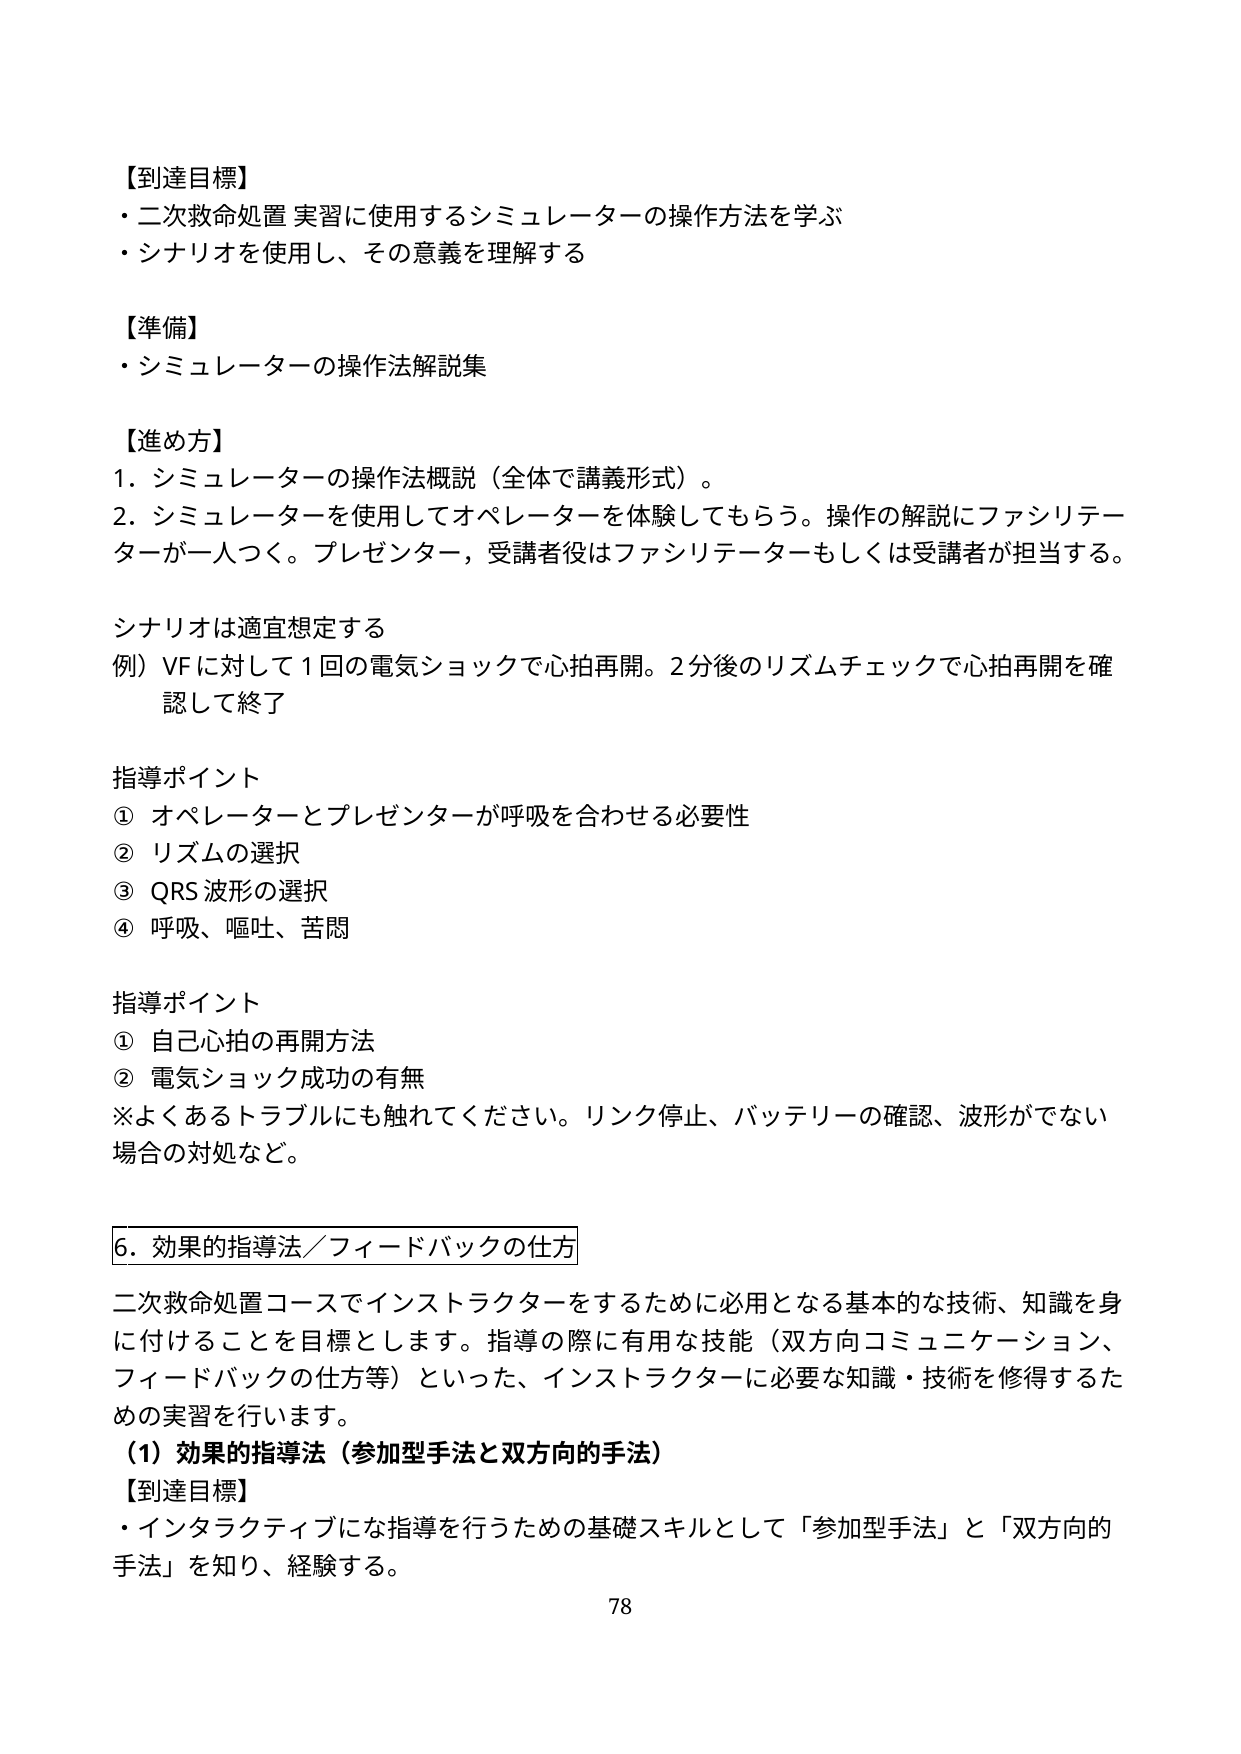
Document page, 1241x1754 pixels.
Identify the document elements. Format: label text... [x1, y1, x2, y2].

text ・シナリオを使用し、その意義を理解する [112, 233, 1128, 271]
list 呼吸、嘔吐、苦悶 [112, 908, 1128, 946]
list リズムの選択 [112, 833, 1128, 871]
text ・シミュレーターの操作法解説集 [112, 346, 1128, 383]
text （1）効果的指導法（参加型手法と双方向的手法） [112, 1433, 1128, 1471]
text 2．シミュレーターを使用してオペレーターを体験してもらう。操作の解説にファシリテーターが一人つく。プレゼンター，受講者役はファシリテーターもしくは受講者が担当する。 [112, 496, 1128, 571]
text 指導ポイント [112, 983, 1128, 1021]
text 6．効果的指導法／フィードバックの仕方 [112, 1208, 1128, 1283]
text ・インタラクティブにな指導を行うための基礎スキルとして「参加型手法」と「双方向的手法」を知り、経験する。 [112, 1508, 1128, 1583]
text 【到達目標】 [112, 1471, 1128, 1508]
text シナリオは適宜想定する [112, 608, 1128, 646]
list 自己心拍の再開方法 [112, 1021, 1128, 1058]
text ※よくあるトラブルにも触れてください。リンク停止、バッテリーの確認、波形がでない場合の対処など。 [112, 1096, 1128, 1171]
text 【準備】 [112, 308, 1128, 346]
text 二次救命処置コースでインストラクターをするために必用となる基本的な技術、知識を身に付けることを目標とします。指導の際に有用な技能（双方向コミュニケーション、フィードバックの仕方等）といった、インストラクターに必要な知識・技術を修得するための実習を行います。 [112, 1283, 1128, 1433]
text ・二次救命処置 実習に使用するシミュレーターの操作方法を学ぶ [112, 196, 1128, 233]
text 【到達目標】 [112, 158, 1128, 196]
list オペレーターとプレゼンターが呼吸を合わせる必要性 [112, 796, 1128, 833]
text 指導ポイント [112, 758, 1128, 796]
text 【進め方】 [112, 421, 1128, 458]
text 1．シミュレーターの操作法概説（全体で講義形式）。 [112, 458, 1128, 496]
list QRS波形の選択 [112, 871, 1128, 908]
list 電気ショック成功の有無 [112, 1058, 1128, 1096]
text 例）VFに対して1回の電気ショックで心拍再開。2分後のリズムチェックで心拍再開を確認して終了 [112, 646, 1128, 721]
